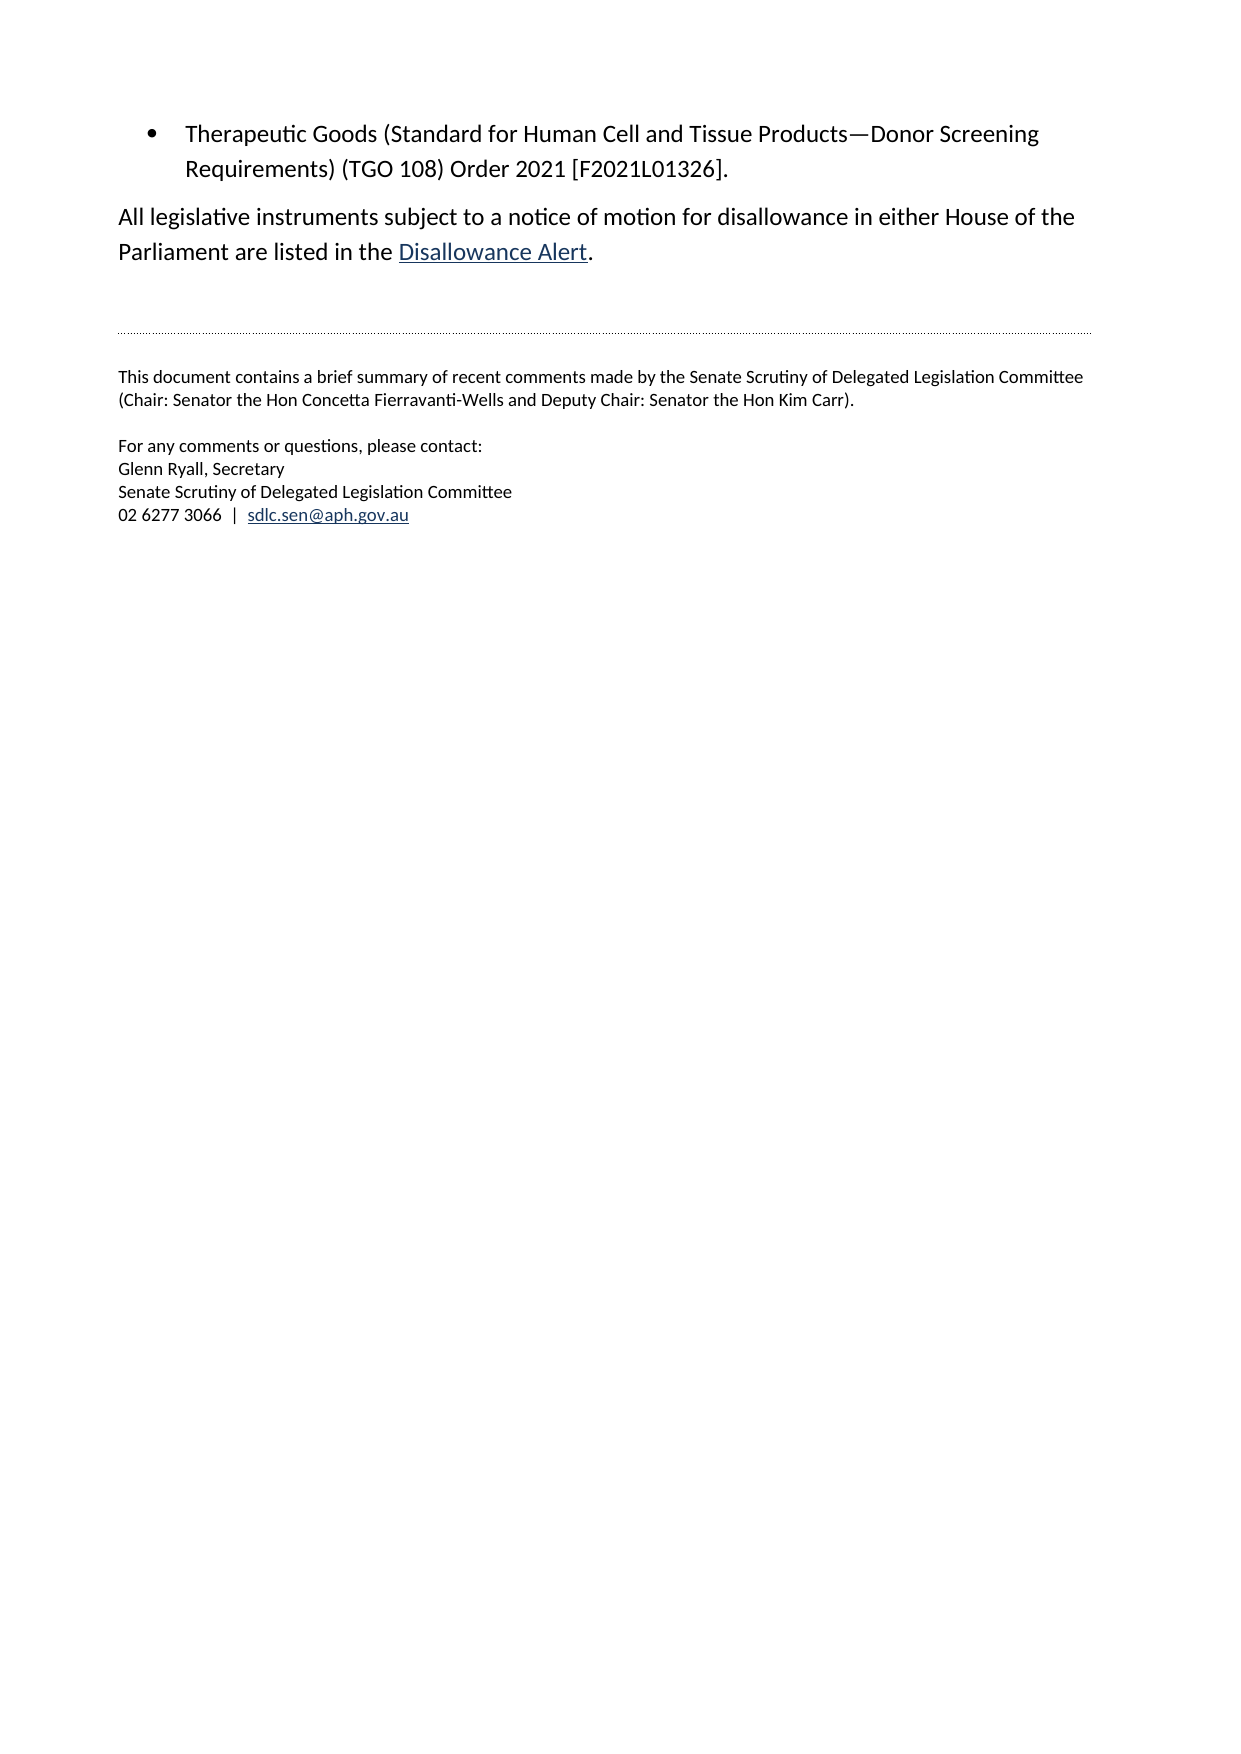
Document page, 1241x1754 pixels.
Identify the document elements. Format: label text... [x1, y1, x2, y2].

list Therapeutic Goods (Standard for Human Cell and Tissue Products—Donor Screening Requirements) (TGO 108) Order 2021 [F2021L01326]. [148, 118, 1093, 184]
text This document contains a brief summary of recent comments made by the Senate Scrutiny of Delegated Legislation Committee (Chair: Senator the Hon Concetta Fierravanti-Wells and Deputy Chair: Senator the Hon Kim Carr). For any comments or questions, please contact: Glenn Ryall, Secretary Senate Scrutiny of Delegated Legislation Committee 02 6277 3066 | sdlc.sen@aph.gov.au [118, 333, 1093, 526]
text All legislative instruments subject to a notice of motion for disallowance in either House of the Parliament are listed in the Disallowance Alert. [118, 201, 1093, 266]
